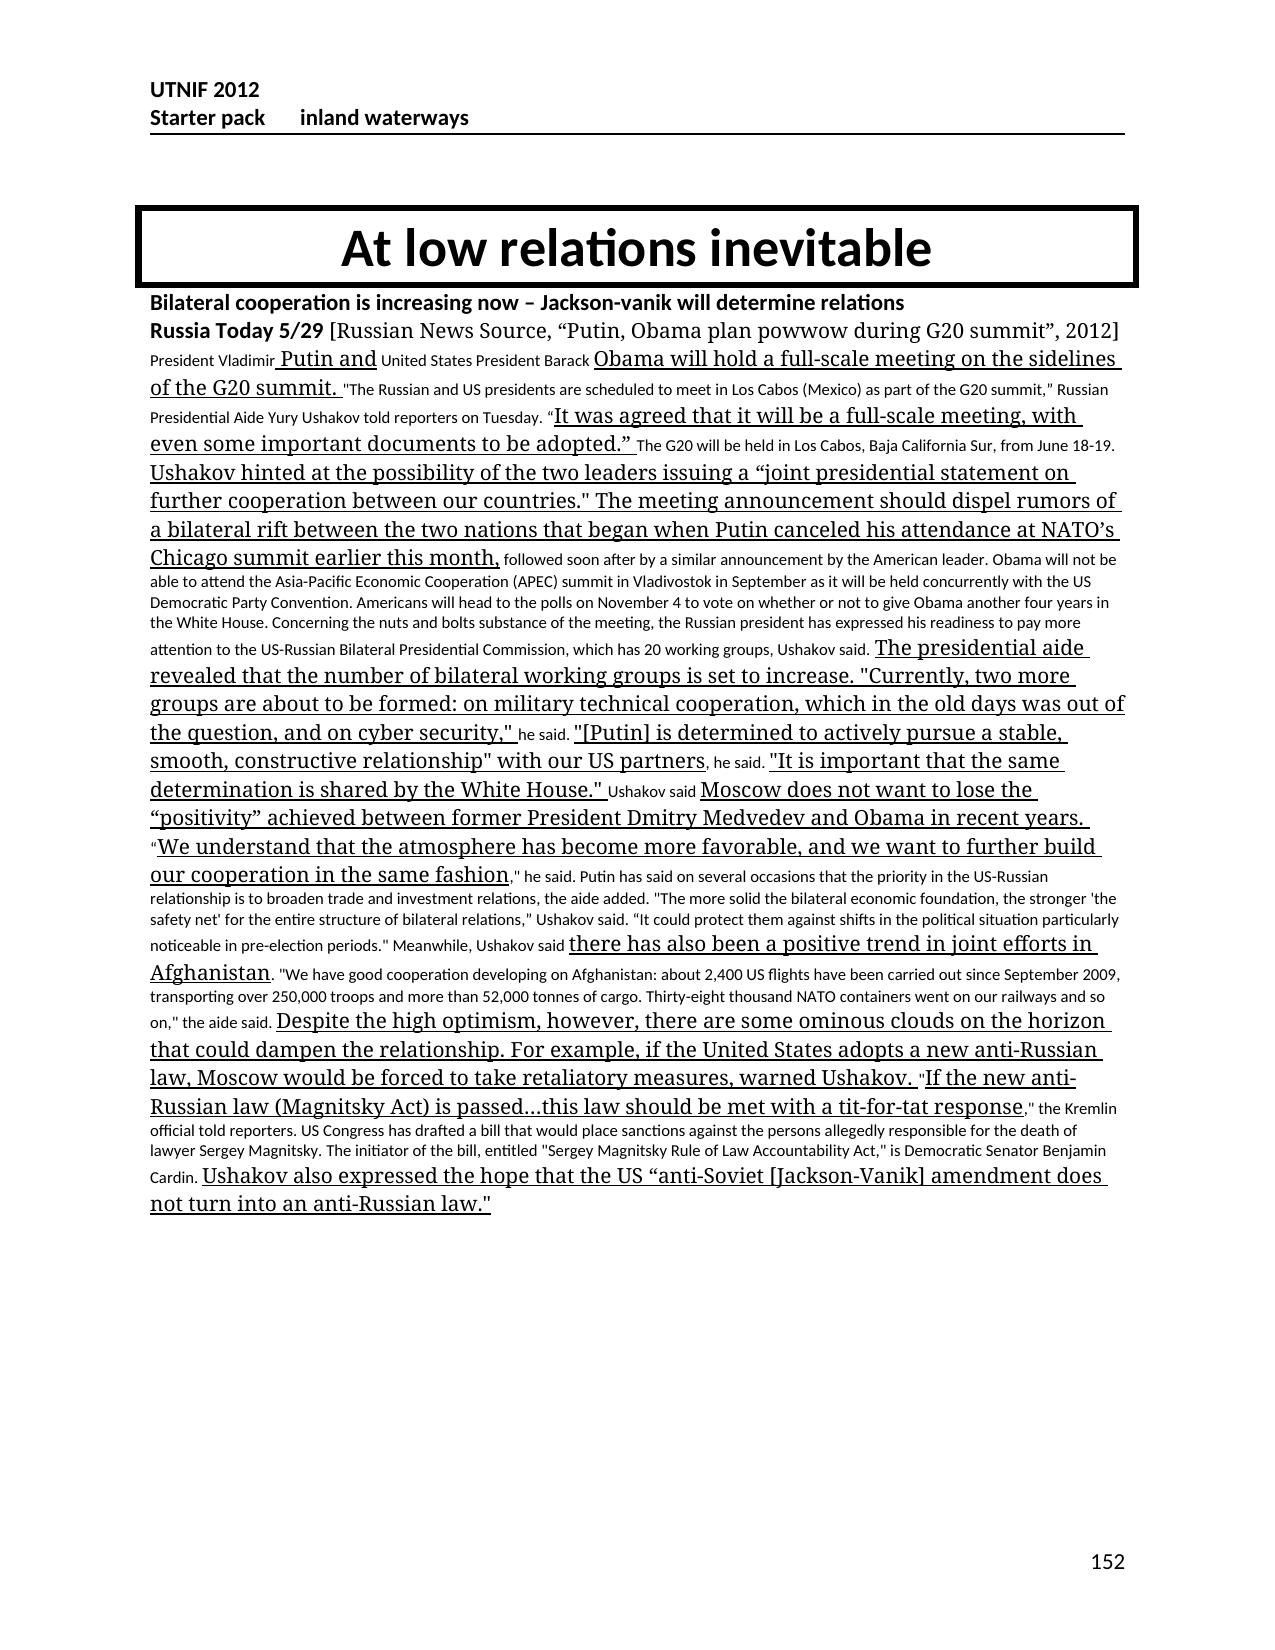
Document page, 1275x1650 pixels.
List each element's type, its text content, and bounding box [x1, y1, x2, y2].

text Bilateral cooperation is increasing now – Jackson-vanik will determine relations [150, 288, 1125, 316]
text Russia Today 5/29 [Russian News Source, “Putin, Obama plan powwow during G20 summit”, 2012] [150, 316, 1125, 344]
text President Vladimir Putin and United States President Barack Obama will hold a full-scale meeting on the sidelines of the G20 summit. "The Russian and US presidents are scheduled to meet in Los Cabos (Mexico) as part of the G20 summit,” Russian Presidential Aide Yury Ushakov told reporters on Tuesday. “It was agreed that it will be a full-scale meeting, with even some important documents to be adopted.” The G20 will be held in Los Cabos, Baja California Sur, from June 18-19. Ushakov hinted at the possibility of the two leaders issuing a “joint presidential statement on further cooperation between our countries." The meeting announcement should dispel rumors of a bilateral rift between the two nations that began when Putin canceled his attendance at NATO’s Chicago summit earlier this month, followed soon after by a similar announcement by the American leader. Obama will not be able to attend the Asia-Pacific Economic Cooperation (APEC) summit in Vladivostok in September as it will be held concurrently with the US Democratic Party Convention. Americans will head to the polls on November 4 to vote on whether or not to give Obama another four years in the White House. Concerning the nuts and bolts substance of the meeting, the Russian president has expressed his readiness to pay more attention to the US-Russian Bilateral Presidential Commission, which has 20 working groups, Ushakov said. The presidential aide revealed that the number of bilateral working groups is set to increase. "Currently, two more groups are about to be formed: on military technical cooperation, which in the old days was out of the question, and on cyber security," he said. "[Putin] is determined to actively pursue a stable, smooth, constructive relationship" with our US partners, he said. "It is important that the same determination is shared by the White House." Ushakov said Moscow does not want to lose the “positivity” achieved between former President Dmitry Medvedev and Obama in recent years. “We understand that the atmosphere has become more favorable, and we want to further build our cooperation in the same fashion," he said. Putin has said on several occasions that the priority in the US-Russian relationship is to broaden trade and investment relations, the aide added. "The more solid the bilateral economic foundation, the stronger 'the safety net' for the entire structure of bilateral relations,” Ushakov said. “It could protect them against shifts in the political situation particularly noticeable in pre-election periods." Meanwhile, Ushakov said there has also been a positive trend in joint efforts in Afghanistan. "We have good cooperation developing on Afghanistan: about 2,400 US flights have been carried out since September 2009, transporting over 250,000 troops and more than 52,000 tonnes of cargo. Thirty-eight thousand NATO containers went on our railways and so on," the aide said. Despite the high optimism, however, there are some ominous clouds on the horizon that could dampen the relationship. For example, if the United States adopts a new anti-Russian law, Moscow would be forced to take retaliatory measures, warned Ushakov. "If the new anti-Russian law (Magnitsky Act) is passed…this law should be met with a tit-for-tat response," the Kremlin official told reporters. US Congress has drafted a bill that would place sanctions against the persons allegedly responsible for the death of lawyer Sergey Magnitsky. The initiator of the bill, entitled "Sergey Magnitsky Rule of Law Accountability Act," is Democratic Senator Benjamin Cardin. Ushakov also expressed the hope that the US “anti-Soviet [Jackson-Vanik] amendment does not turn into an anti-Russian law." [150, 715, 1125, 1218]
text President Vladimir Putin and United States President Barack Obama will hold a full-scale meeting on the sidelines of the G20 summit. "The Russian and US presidents are scheduled to meet in Los Cabos (Mexico) as part of the G20 summit,” Russian Presidential Aide Yury Ushakov told reporters on Tuesday. “It was agreed that it will be a full-scale meeting, with even some important documents to be adopted.” The G20 will be held in Los Cabos, Baja California Sur, from June 18-19. Ushakov hinted at the possibility of the two leaders issuing a “joint presidential statement on further cooperation between our countries." The meeting announcement should dispel rumors of a bilateral rift between the two nations that began when Putin canceled his attendance at NATO’s Chicago summit earlier this month, followed soon after by a similar announcement by the American leader. Obama will not be able to attend the Asia-Pacific Economic Cooperation (APEC) summit in Vladivostok in September as it will be held concurrently with the US Democratic Party Convention. Americans will head to the polls on November 4 to vote on whether or not to give Obama another four years in the White House. Concerning the nuts and bolts substance of the meeting, the Russian president has expressed his readiness to pay more attention to the US-Russian Bilateral Presidential Commission, which has 20 working groups, Ushakov said. The presidential aide revealed that the number of bilateral working groups is set to increase. "Currently, two more groups are about to be formed: on military technical cooperation, which in the old days was out of the question, and on cyber security," he said. "[Putin] is determined to actively pursue a stable, smooth, constructive relationship" with our US partners, he said. "It is important that the same determination is shared by the White House." Ushakov said Moscow does not want to lose the “positivity” achieved between former President Dmitry Medvedev and Obama in recent years. “We understand that the atmosphere has become more favorable, and we want to further build our cooperation in the same fashion," he said. Putin has said on several occasions that the priority in the US-Russian relationship is to broaden trade and investment relations, the aide added. "The more solid the bilateral economic foundation, the stronger 'the safety net' for the entire structure of bilateral relations,” Ushakov said. “It could protect them against shifts in the political situation particularly noticeable in pre-election periods." Meanwhile, Ushakov said there has also been a positive trend in joint efforts in Afghanistan. "We have good cooperation developing on Afghanistan: about 2,400 US flights have been carried out since September 2009, transporting over 250,000 troops and more than 52,000 tonnes of cargo. Thirty-eight thousand NATO containers went on our railways and so on," the aide said. Despite the high optimism, however, there are some ominous clouds on the horizon that could dampen the relationship. For example, if the United States adopts a new anti-Russian law, Moscow would be forced to take retaliatory measures, warned Ushakov. "If the new anti-Russian law (Magnitsky Act) is passed…this law should be met with a tit-for-tat response," the Kremlin official told reporters. US Congress has drafted a bill that would place sanctions against the persons allegedly responsible for the death of lawyer Sergey Magnitsky. The initiator of the bill, entitled "Sergey Magnitsky Rule of Law Accountability Act," is Democratic Senator Benjamin Cardin. Ushakov also expressed the hope that the US “anti-Soviet [Jackson-Vanik] amendment does not turn into an anti-Russian law." [150, 344, 1125, 714]
subtitle At low relations inevitable [142, 211, 1133, 282]
